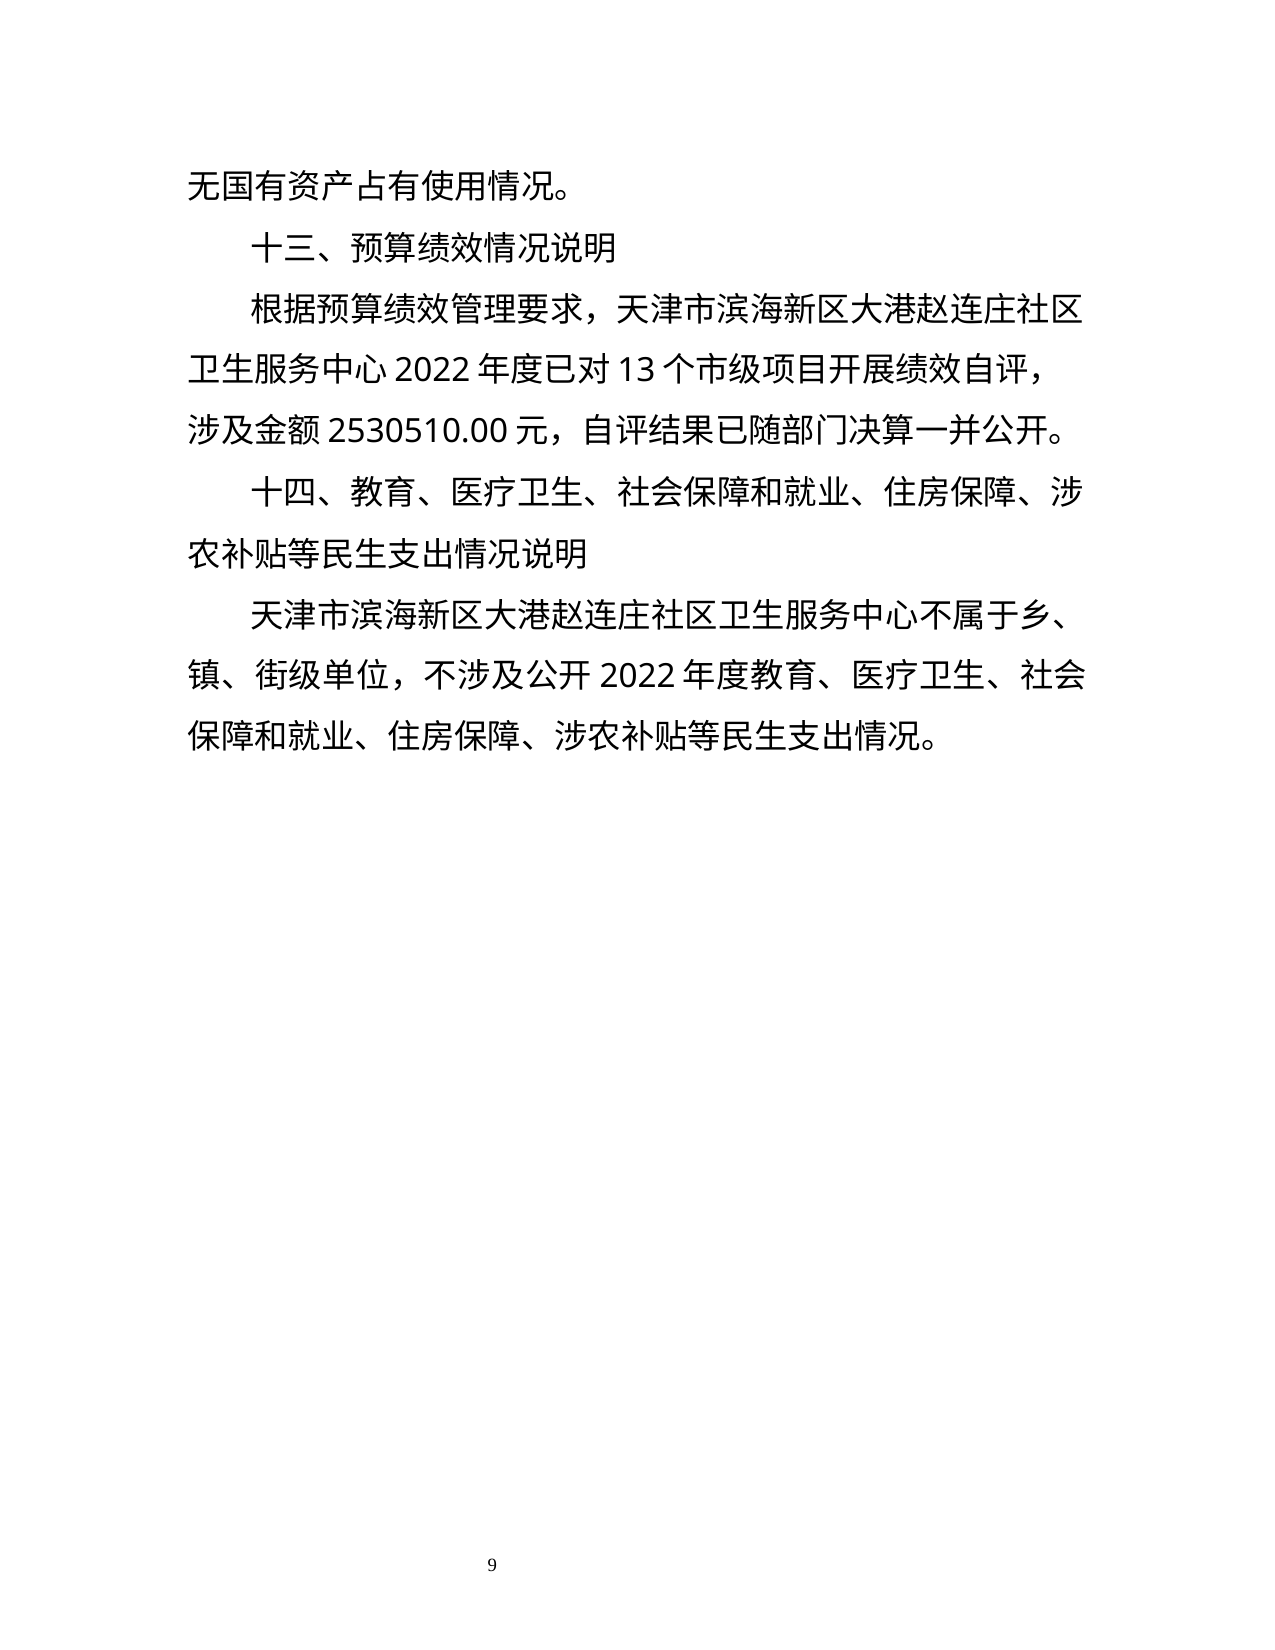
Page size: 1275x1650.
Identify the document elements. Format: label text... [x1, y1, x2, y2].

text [187, 150, 1087, 210]
text 根据预算绩效管理要求，天津市滨海新区大港赵连庄社区卫生服务中心2022年度已对13个市级项目开展绩效自评，涉及金额2530510.00元，自评结果已随部门决算一并公开。 [187, 273, 1087, 454]
text 天津市滨海新区大港赵连庄社区卫生服务中心不属于乡、镇、街级单位，不涉及公开2022年度教育、医疗卫生、社会保障和就业、住房保障、涉农补贴等民生支出情况。 [187, 579, 1087, 760]
subtitle 十三、预算绩效情况说明 [187, 210, 1087, 273]
subtitle 十四、教育、医疗卫生、社会保障和就业、住房保障、涉农补贴等民生支出情况说明 [187, 454, 1087, 579]
